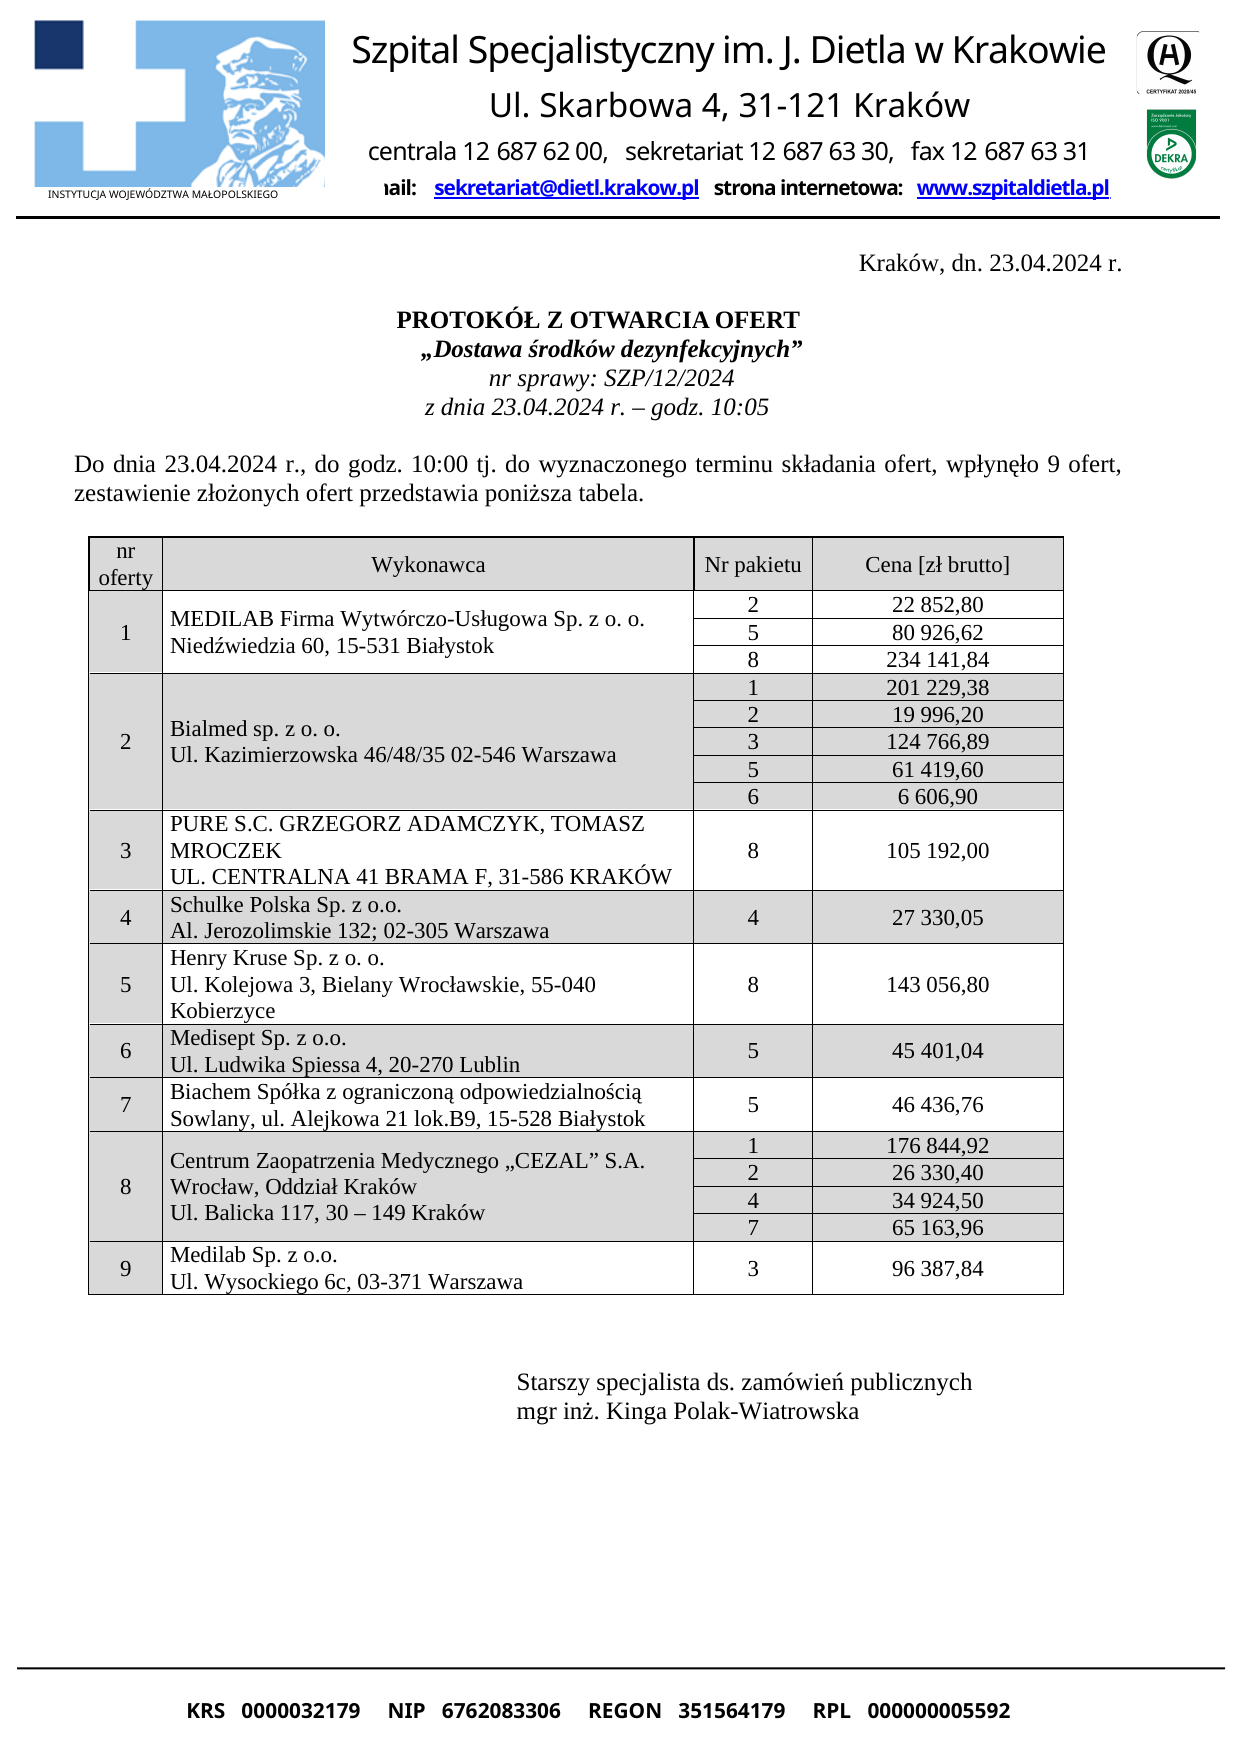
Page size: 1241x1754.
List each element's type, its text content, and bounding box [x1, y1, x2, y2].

table_cell 5 [694, 756, 812, 782]
table_cell 2 [89, 673, 162, 809]
table_header Wykonawca [163, 538, 693, 590]
table_cell 8 [89, 1131, 162, 1241]
table_header Cena [zł brutto] [813, 538, 1063, 590]
table_cell 26 330,40 [813, 1159, 1063, 1186]
text Starszy specjalista ds. zamówień publicznych [516, 1367, 1122, 1396]
table_cell 8 [694, 944, 812, 1023]
table_cell Centrum Zaopatrzenia Medycznego „CEZAL” S.A. Wrocław, Oddział Kraków Ul. Balicka 117, 30 – 149 Kraków [163, 1132, 693, 1241]
text nr sprawy: SZP/12/2024 [103, 363, 1122, 392]
table_cell 5 [694, 619, 812, 645]
table_cell 7 [694, 1214, 812, 1241]
table_cell 27 330,05 [813, 891, 1063, 943]
table_cell 201 229,38 [813, 674, 1063, 700]
table_cell 124 766,89 [813, 728, 1063, 755]
table_cell 8 [694, 646, 812, 672]
text „Dostawa środków dezynfekcyjnych” [103, 334, 1122, 363]
table_cell 45 401,04 [813, 1025, 1063, 1077]
table_cell 5 [89, 943, 162, 1023]
subtitle PROTOKÓŁ Z OTWARCIA OFERT [74, 306, 1122, 334]
table_cell 234 141,84 [813, 646, 1063, 672]
text mgr inż. Kinga Polak-Wiatrowska [516, 1396, 1122, 1425]
table_cell 4 [694, 891, 812, 943]
table_cell 1 [694, 674, 812, 700]
table_cell 65 163,96 [813, 1214, 1063, 1241]
table_cell 22 852,80 [813, 591, 1063, 618]
table_cell 1 [694, 1132, 812, 1158]
table_cell 3 [694, 1242, 812, 1294]
table_cell 34 924,50 [813, 1187, 1063, 1213]
table_cell 4 [89, 890, 162, 943]
text z dnia 23.04.2024 r. – godz. 10:05 [74, 392, 1122, 421]
table_cell MEDILAB Firma Wytwórczo-Usługowa Sp. z o. o. Niedźwiedzia 60, 15-531 Białystok [163, 591, 693, 672]
table_cell 1 [89, 591, 162, 672]
table_cell 8 [694, 811, 812, 889]
table_cell 6 [694, 783, 812, 809]
table_cell Henry Kruse Sp. z o. o. Ul. Kolejowa 3, Bielany Wrocławskie, 55-040 Kobierzyce [163, 944, 693, 1023]
table_cell 143 056,80 [813, 944, 1063, 1023]
table_cell 2 [694, 1159, 812, 1186]
text Kraków, dn. 23.04.2024 r. [74, 248, 1122, 277]
table_cell PURE S.C. GRZEGORZ ADAMCZYK, TOMASZ MROCZEK UL. CENTRALNA 41 BRAMA F, 31-586 KRAKÓW [163, 811, 693, 889]
table_header nr oferty [90, 538, 162, 590]
table_cell 96 387,84 [813, 1242, 1063, 1294]
table_cell 2 [694, 591, 812, 618]
table_cell 6 606,90 [813, 783, 1063, 809]
table_cell 105 192,00 [813, 811, 1063, 889]
picture [1136, 31, 1200, 94]
table_cell Bialmed sp. z o. o. Ul. Kazimierzowska 46/48/35 02-546 Warszawa [163, 674, 693, 809]
table_cell 61 419,60 [813, 756, 1063, 782]
table_cell 5 [694, 1025, 812, 1077]
table_cell 80 926,62 [813, 619, 1063, 645]
table_cell 3 [694, 728, 812, 755]
table_cell 46 436,76 [813, 1078, 1063, 1131]
picture [1146, 109, 1197, 179]
table_cell Medilab Sp. z o.o. Ul. Wysockiego 6c, 03-371 Warszawa [163, 1242, 693, 1294]
table_cell 19 996,20 [813, 701, 1063, 727]
table_header Nr pakietu [695, 538, 812, 590]
table_cell 2 [694, 701, 812, 727]
table_cell 6 [89, 1024, 162, 1077]
table_cell 3 [89, 810, 162, 889]
table_cell Schulke Polska Sp. z o.o. Al. Jerozolimskie 132; 02-305 Warszawa [163, 891, 693, 943]
table_cell 5 [694, 1078, 812, 1131]
table_cell 7 [89, 1077, 162, 1131]
table_cell 9 [89, 1241, 162, 1294]
text Do dnia 23.04.2024 r., do godz. 10:00 tj. do wyznaczonego terminu składania ofert, wpłynęło 9 ofert, zestawienie złożonych ofert przedstawia poniższa tabela. [74, 449, 1122, 507]
table_cell Medisept Sp. z o.o. Ul. Ludwika Spiessa 4, 20-270 Lublin [163, 1025, 693, 1077]
table_cell Biachem Spółka z ograniczoną odpowiedzialnością Sowlany, ul. Alejkowa 21 lok.B9, 15-528 Białystok [163, 1078, 693, 1131]
table_cell 4 [694, 1187, 812, 1213]
picture [34, 20, 325, 187]
table_cell 176 844,92 [813, 1132, 1063, 1158]
